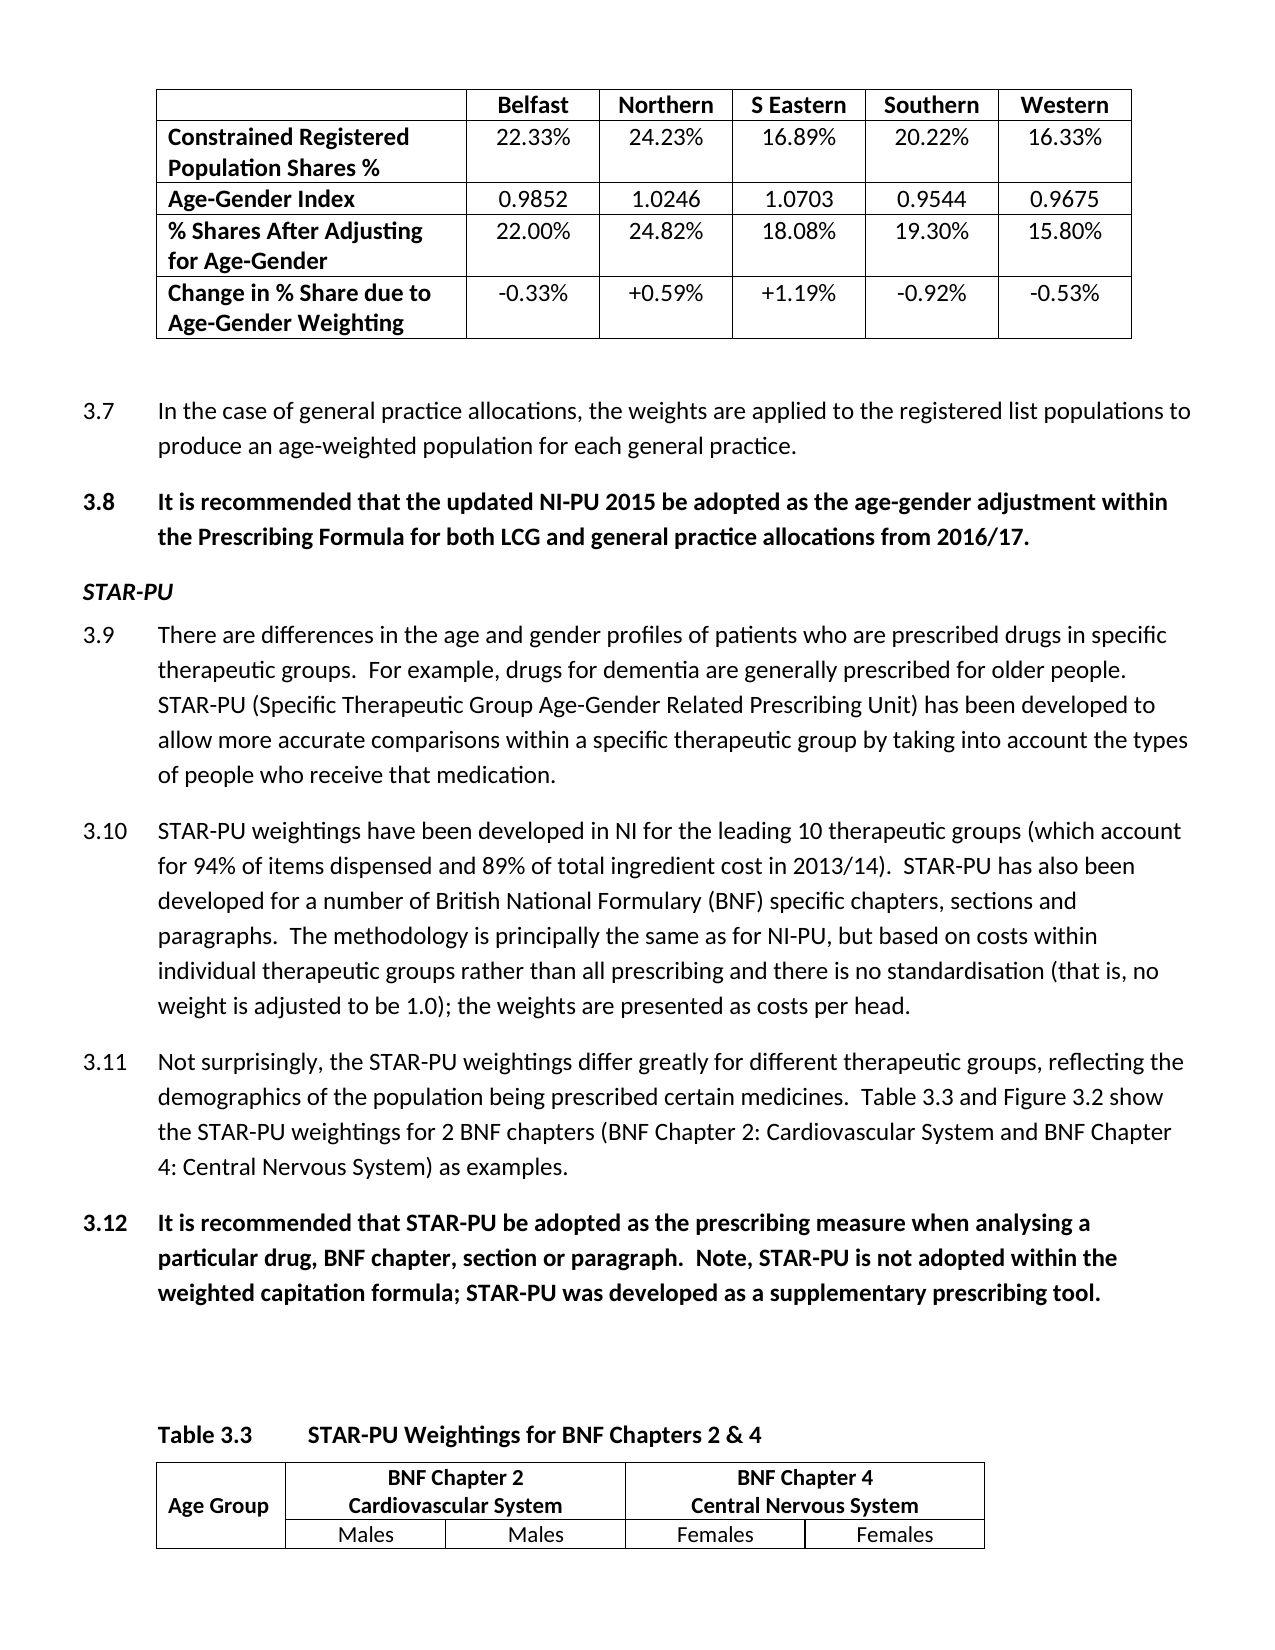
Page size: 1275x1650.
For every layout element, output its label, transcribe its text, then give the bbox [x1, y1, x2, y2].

text STAR-PU [83, 577, 1192, 607]
text 3.8 It is recommended that the updated NI-PU 2015 be adopted as the age-gender adjustment within the Prescribing Formula for both LCG and general practice allocations from 2016/17. [83, 486, 1192, 551]
table_cell Constrained Registered Population Shares % [157, 121, 466, 182]
text 3.12 It is recommended that STAR-PU be adopted as the prescribing measure when analysing a particular drug, BNF chapter, section or paragraph. Note, STAR-PU is not adopted within the weighted capitation formula; STAR-PU was developed as a supplementary prescribing tool. [83, 1207, 1192, 1308]
table_cell +1.19% [733, 277, 865, 338]
table_cell 24.82% [600, 215, 732, 276]
table_cell Females [626, 1520, 804, 1548]
text 3.10 STAR-PU weightings have been developed in NI for the leading 10 therapeutic groups (which account for 94% of items dispensed and 89% of total ingredient cost in 2013/14). STAR-PU has also been developed for a number of British National Formulary (BNF) specific chapters, sections and paragraphs. The methodology is principally the same as for NI-PU, but based on costs within individual therapeutic groups rather than all prescribing and there is no standardisation (that is, no weight is adjusted to be 1.0); the weights are presented as costs per head. [83, 815, 1192, 1021]
table_header S Eastern [733, 90, 865, 120]
table_cell -0.53% [999, 277, 1131, 338]
table_cell Females [806, 1520, 984, 1548]
table_cell 24.23% [600, 121, 732, 182]
table_header [157, 90, 466, 120]
table_header Northern [600, 90, 732, 120]
table_header BNF Chapter 2 Cardiovascular System [286, 1463, 625, 1519]
table_cell 19.30% [866, 215, 998, 276]
table_cell 16.89% [733, 121, 865, 182]
table_cell 22.33% [467, 121, 599, 182]
table_cell 16.33% [999, 121, 1131, 182]
table_cell Change in % Share due to Age-Gender Weighting [157, 277, 466, 338]
table_cell -0.92% [866, 277, 998, 338]
table_cell 22.00% [467, 215, 599, 276]
table_cell Males [286, 1520, 445, 1548]
table_cell 20.22% [866, 121, 998, 182]
table_cell 0.9852 [467, 183, 599, 214]
text 3.7 In the case of general practice allocations, the weights are applied to the registered list populations to produce an age-weighted population for each general practice. [83, 395, 1192, 460]
table_cell 15.80% [999, 215, 1131, 276]
table_header BNF Chapter 4 Central Nervous System [626, 1463, 984, 1519]
text Table 3.3 STAR-PU Weightings for BNF Chapters 2 & 4 [83, 1419, 1192, 1449]
table_cell 0.9675 [999, 183, 1131, 214]
table_header Age Group [157, 1463, 285, 1548]
table_header Southern [866, 90, 998, 120]
table_cell % Shares After Adjusting for Age-Gender [157, 215, 466, 276]
table_cell Males [446, 1520, 625, 1548]
table_cell +0.59% [600, 277, 732, 338]
text 3.9 There are differences in the age and gender profiles of patients who are prescribed drugs in specific therapeutic groups. For example, drugs for dementia are generally prescribed for older people. STAR-PU (Specific Therapeutic Group Age-Gender Related Prescribing Unit) has been developed to allow more accurate comparisons within a specific therapeutic group by taking into account the types of people who receive that medication. [83, 619, 1192, 790]
table_cell Age-Gender Index [157, 183, 466, 214]
table_header Belfast [467, 90, 599, 120]
table_cell -0.33% [467, 277, 599, 338]
text 3.11 Not surprisingly, the STAR-PU weightings differ greatly for different therapeutic groups, reflecting the demographics of the population being prescribed certain medicines. Table 3.3 and Figure 3.2 show the STAR-PU weightings for 2 BNF chapters (BNF Chapter 2: Cardiovascular System and BNF Chapter 4: Central Nervous System) as examples. [83, 1046, 1192, 1182]
table_header Western [999, 90, 1131, 120]
table_cell 1.0703 [733, 183, 865, 214]
table_cell 18.08% [733, 215, 865, 276]
table_cell 0.9544 [866, 183, 998, 214]
table_cell 1.0246 [600, 183, 732, 214]
